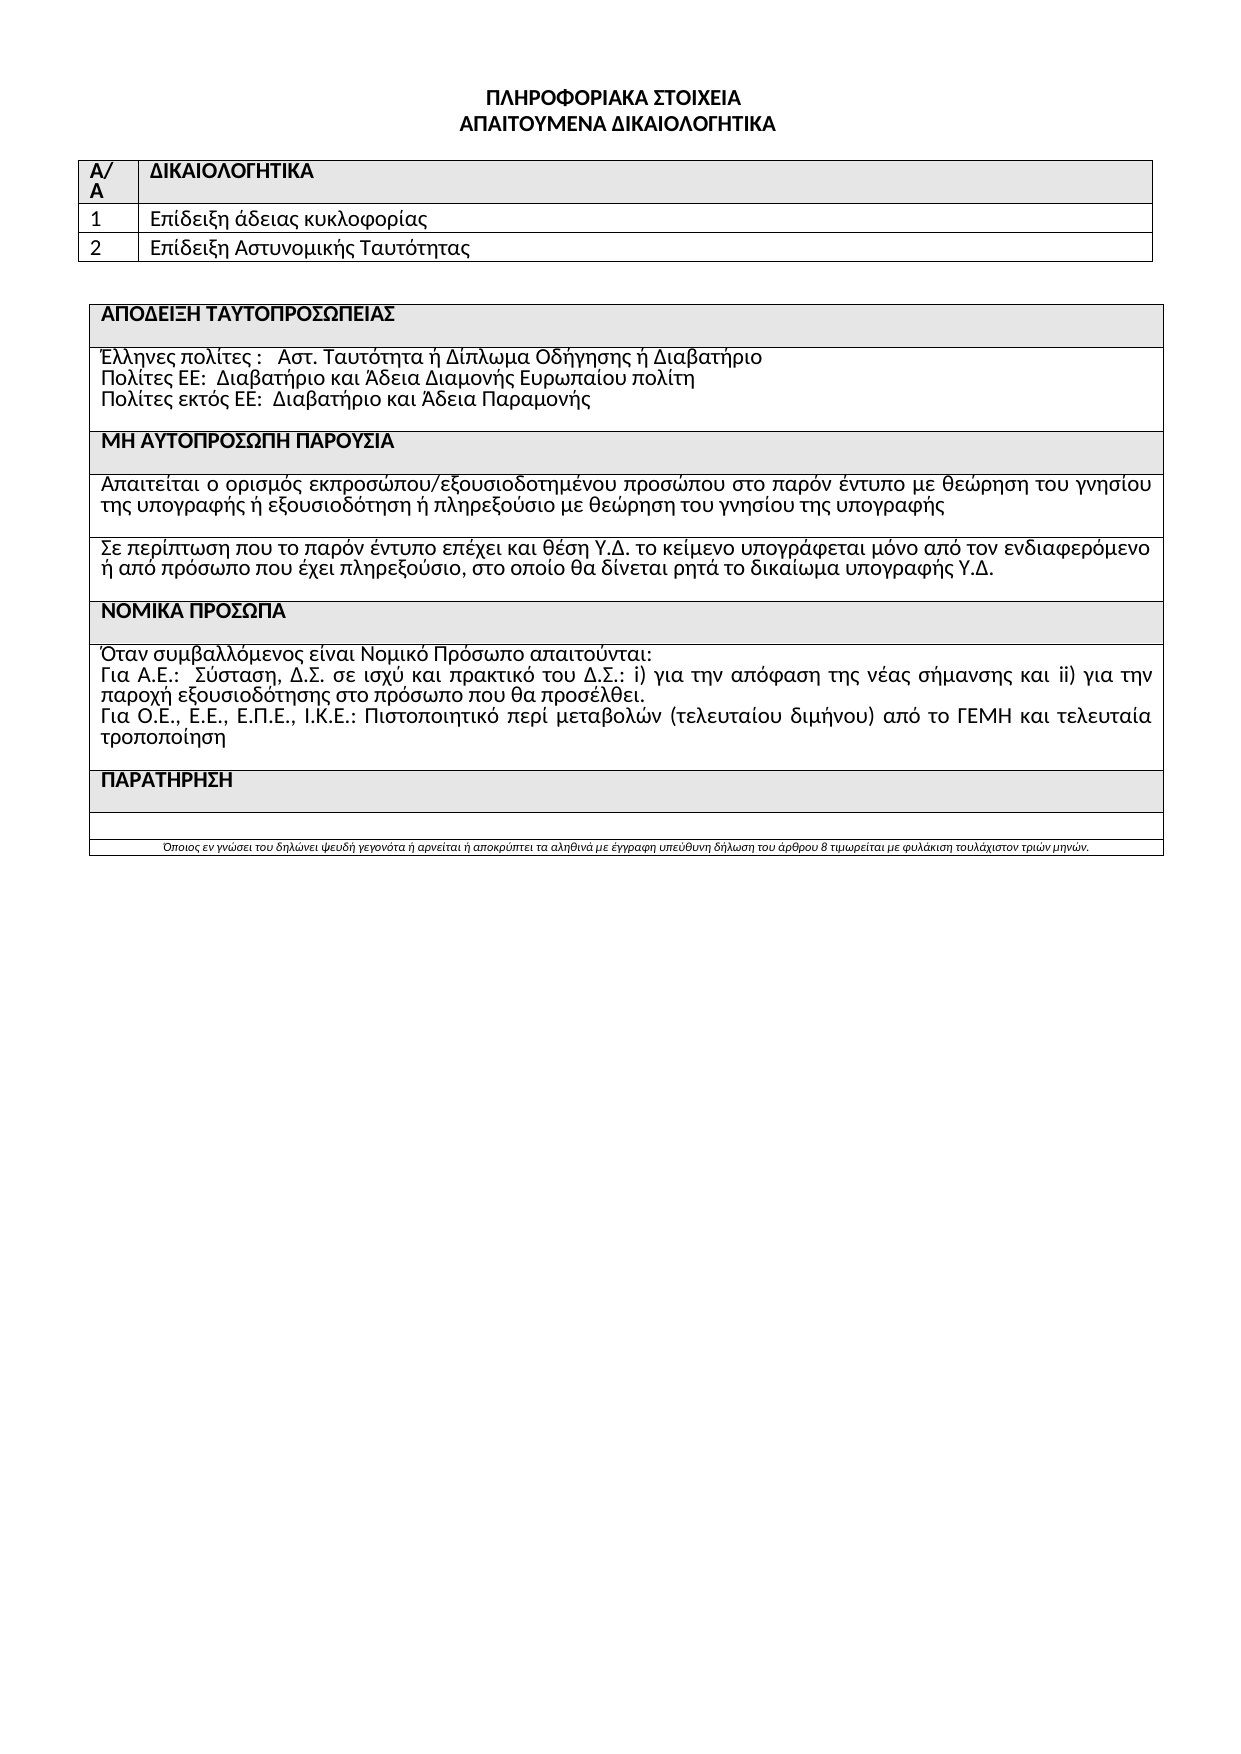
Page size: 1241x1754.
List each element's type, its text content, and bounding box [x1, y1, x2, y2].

table_cell Έλληνες πολίτες : Αστ. Ταυτότητα ή Δίπλωμα Οδήγησης ή Διαβατήριο Πολίτες ΕΕ: Διαβατήριο και Άδεια Διαμονής Ευρωπαίου πολίτη Πολίτες εκτός ΕΕ: Διαβατήριο και Άδεια Παραμονής [90, 348, 1163, 431]
table_cell Σε περίπτωση που το παρόν έντυπο επέχει και θέση Υ.Δ. το κείμενο υπογράφεται μόνο από τον ενδιαφερόμενο ή από πρόσωπο που έχει πληρεξούσιο, στο οποίο θα δίνεται ρητά το δικαίωμα υπογραφής Υ.Δ. [90, 538, 1163, 601]
table_cell Επίδειξη Αστυνομικής Ταυτότητας [139, 233, 1152, 261]
table_cell Επίδειξη άδειας κυκλοφορίας [139, 204, 1152, 232]
table_cell [90, 813, 101, 839]
table_header ΑΠΟΔΕΙΞΗ ΤΑΥΤΟΠΡΟΣΩΠΕΙΑΣ [90, 305, 1163, 347]
table_cell Απαιτείται ο ορισμός εκπροσώπου/εξουσιοδοτημένου προσώπου στο παρόν έντυπο με θεώρηση του γνησίου της υπογραφής ή εξουσιοδότηση ή πληρεξούσιο με θεώρηση του γνησίου της υπογραφής [90, 475, 1163, 537]
table_cell [1153, 813, 1163, 839]
text ΑΠΑΙΤΟΥΜΕΝΑ ΔΙΚΑΙΟΛΟΓΗΤΙΚΑ [89, 109, 1146, 137]
table_cell ΜΗ ΑΥΤΟΠΡΟΣΩΠΗ ΠΑΡΟΥΣΙΑ [90, 432, 1163, 474]
table_cell ΝΟΜΙΚΑ ΠΡΟΣΩΠΑ [90, 602, 1163, 643]
table_cell Όποιος εν γνώσει του δηλώνει ψευδή γεγονότα ή αρνείται ή αποκρύπτει τα αληθινά µε έγγραφη υπεύθυνη δήλωση του άρθρου 8 τιµωρείται µε φυλάκιση τουλάχιστον τριών µηνών. [90, 840, 1163, 855]
text ΠΛΗΡΟΦΟΡΙΑΚΑ ΣΤΟΙΧΕΙΑ [89, 89, 1137, 109]
table_header ΔΙΚΑΙΟΛΟΓΗΤΙΚΑ [139, 161, 1152, 203]
table_cell 1 [79, 204, 138, 232]
table_header Α/Α [79, 161, 138, 203]
table_cell ΠΑΡΑΤΗΡΗΣΗ [90, 771, 1163, 812]
table_cell 2 [79, 233, 138, 261]
table_cell Όταν συμβαλλόμενος είναι Νομικό Πρόσωπο απαιτούνται: Για Α.Ε.: Σύσταση, Δ.Σ. σε ισχύ και πρακτικό του Δ.Σ.: i) για την απόφαση της νέας σήμανσης και ii) για την παροχή εξουσιοδότησης στο πρόσωπο που θα προσέλθει. Για Ο.Ε., Ε.Ε., Ε.Π.Ε., Ι.Κ.Ε.: Πιστοποιητικό περί μεταβολών (τελευταίου διμήνου) από το ΓΕΜΗ και τελευταία τροποποίηση [90, 645, 1163, 769]
